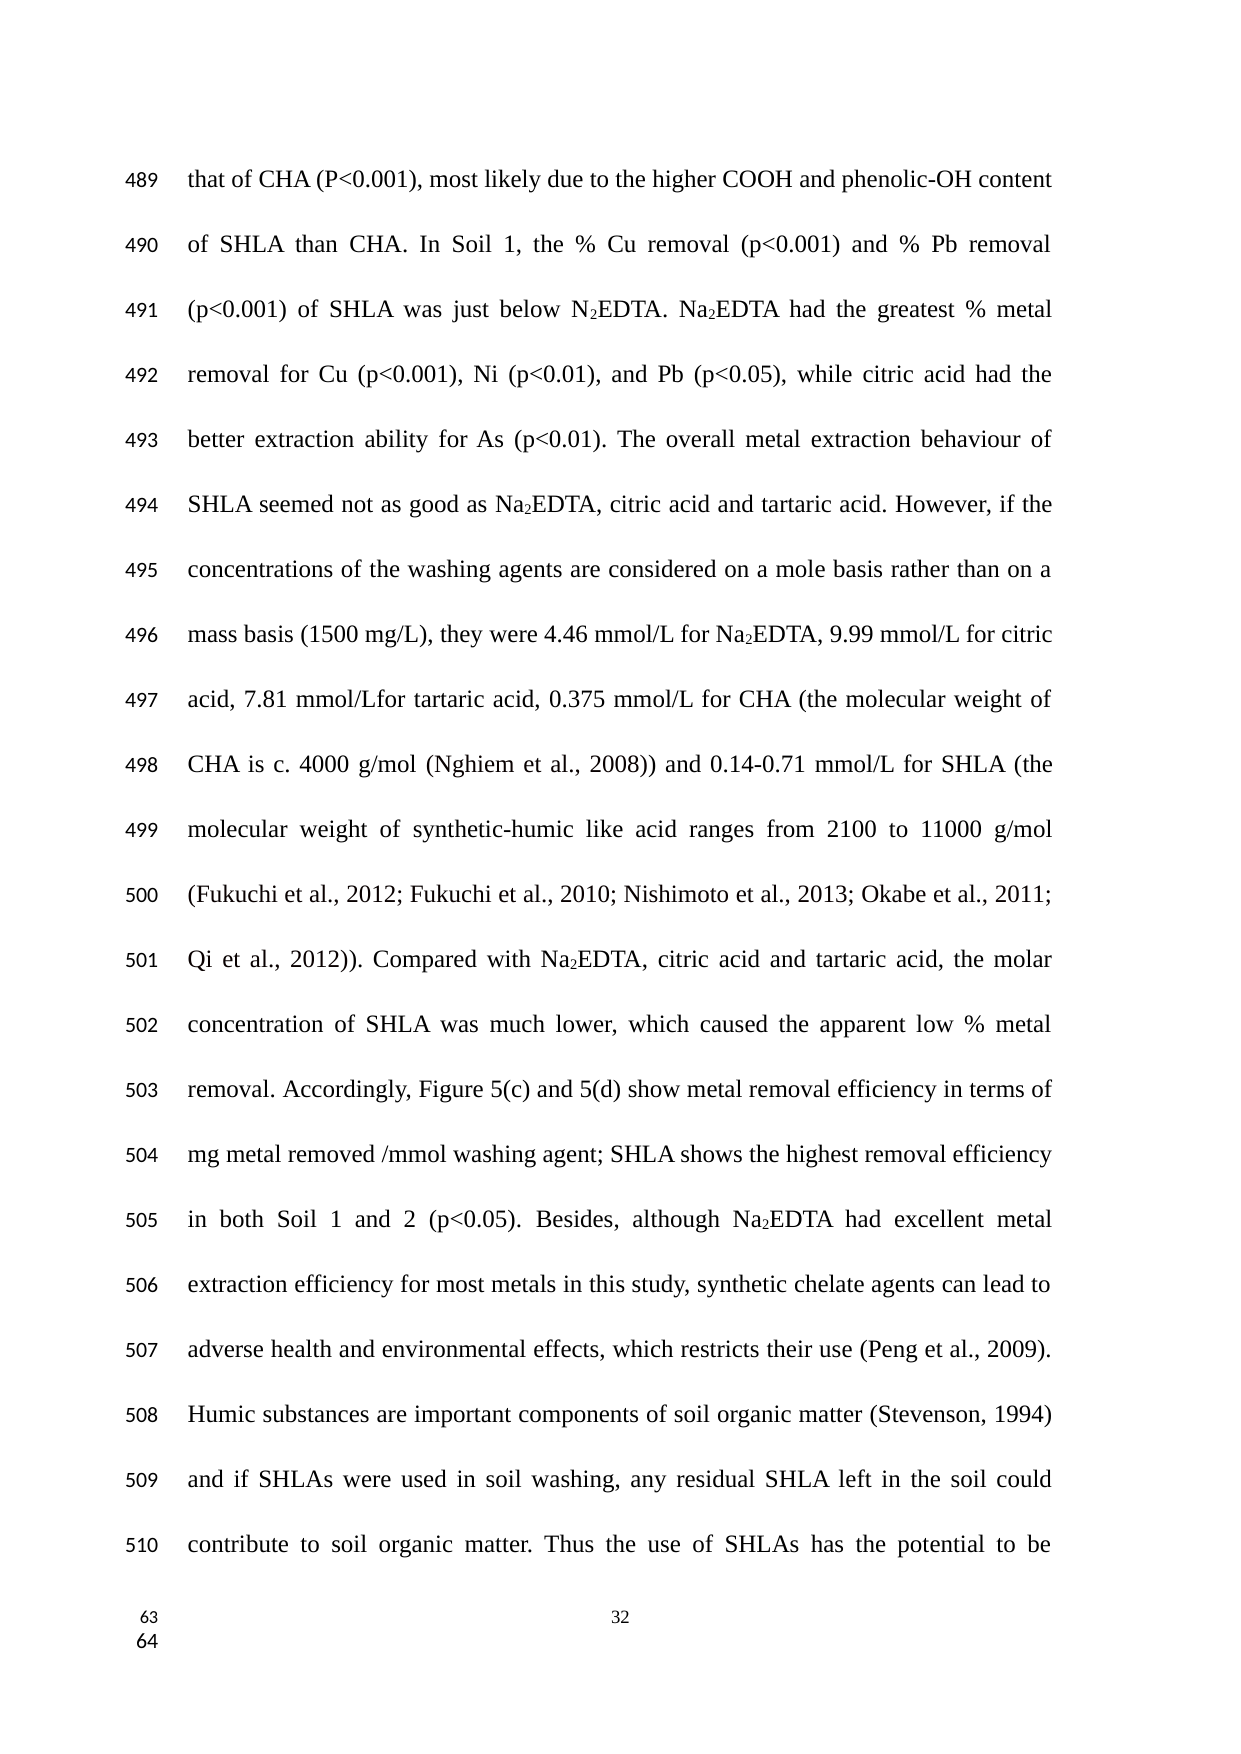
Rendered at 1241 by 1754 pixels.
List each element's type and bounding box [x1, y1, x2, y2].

text [187, 162, 1053, 1559]
